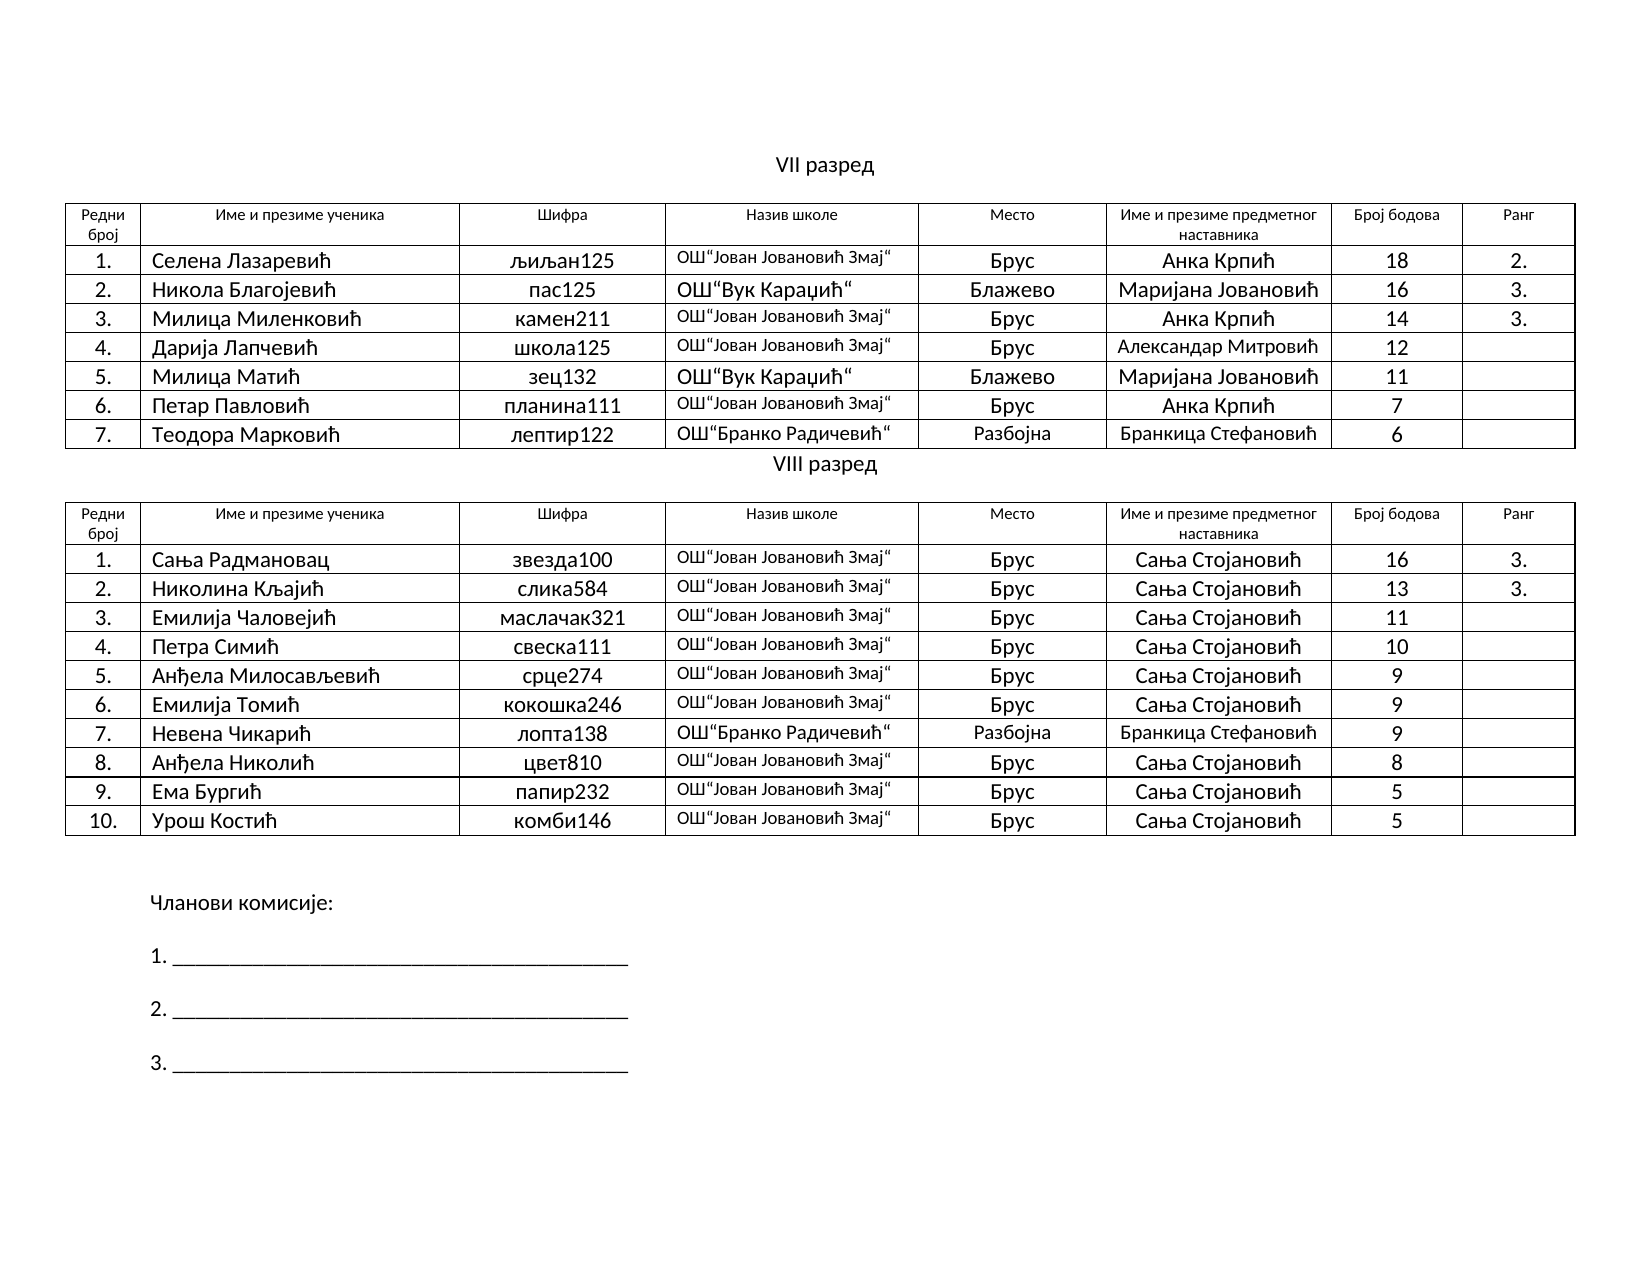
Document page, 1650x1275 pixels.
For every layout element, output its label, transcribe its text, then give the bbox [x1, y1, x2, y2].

table_cell Бранкица Стефановић [1107, 719, 1331, 747]
table_cell Теодора Марковић [141, 420, 459, 448]
table_cell Брус [919, 690, 1106, 718]
table_cell Брус [919, 391, 1106, 419]
table_cell Милица Матић [141, 362, 459, 390]
table_cell ОШ“Јован Јовановић Змај“ [666, 333, 918, 361]
table_cell 7. [66, 719, 140, 747]
table_cell 1. [66, 545, 140, 573]
table_cell Милица Миленковић [141, 304, 459, 332]
table_cell 10. [66, 806, 140, 834]
table_cell Брус [919, 661, 1106, 689]
table_cell 3. [66, 603, 140, 631]
table_header Име и презиме ученика [141, 204, 459, 245]
table_header Шифра [460, 204, 665, 245]
table_cell 9 [1332, 661, 1462, 689]
table_cell Брус [919, 304, 1106, 332]
table_cell камен211 [460, 304, 665, 332]
table_cell Брус [919, 246, 1106, 274]
table_cell Сања Радмановац [141, 545, 459, 573]
table_cell ОШ“Јован Јовановић Змај“ [666, 661, 918, 689]
table_cell ОШ“Јован Јовановић Змај“ [666, 304, 918, 332]
table_cell 9 [1332, 690, 1462, 718]
table_cell [1463, 661, 1574, 689]
table_cell Емилија Чаловејић [141, 603, 459, 631]
table_header Место [919, 204, 1106, 245]
table_cell Блажево [919, 362, 1106, 390]
table_header Назив школе [666, 204, 918, 245]
table_cell Анђела Милосављевић [141, 661, 459, 689]
table_cell ОШ“Јован Јовановић Змај“ [666, 603, 918, 631]
text 1. ________________________________________ [150, 942, 1500, 969]
table_header Број бодова [1332, 204, 1462, 245]
text 2. ________________________________________ [150, 994, 1500, 1023]
table_cell ОШ“Вук Караџић“ [666, 362, 918, 390]
table_cell Сања Стојановић [1107, 661, 1331, 689]
table_cell Невена Чикарић [141, 719, 459, 747]
table_cell Сања Стојановић [1107, 806, 1331, 834]
table_cell Брус [919, 748, 1106, 776]
table_cell свеска111 [460, 632, 665, 660]
table_cell Урош Костић [141, 806, 459, 834]
table_cell 3. [1463, 545, 1574, 573]
table_cell Брус [919, 603, 1106, 631]
table_header Шифра [460, 503, 665, 544]
table_cell љиљан125 [460, 246, 665, 274]
table_cell 3. [1463, 304, 1574, 332]
table_header Назив школе [666, 503, 918, 544]
table_cell зец132 [460, 362, 665, 390]
table_cell Сања Стојановић [1107, 632, 1331, 660]
table_cell Сања Стојановић [1107, 690, 1331, 718]
table_cell ОШ“Јован Јовановић Змај“ [666, 806, 918, 834]
table_header Редни број [66, 503, 140, 544]
table_cell ОШ“Јован Јовановић Змај“ [666, 632, 918, 660]
table_cell 5 [1332, 806, 1462, 834]
table_cell Брус [919, 806, 1106, 834]
table_cell [1463, 690, 1574, 718]
table_cell Анка Крпић [1107, 246, 1331, 274]
table_cell 5. [66, 362, 140, 390]
table_cell Брус [919, 545, 1106, 573]
table_cell 14 [1332, 304, 1462, 332]
table_cell маслачак321 [460, 603, 665, 631]
table_cell ОШ“Јован Јовановић Змај“ [666, 545, 918, 573]
table_cell 16 [1332, 545, 1462, 573]
table_cell 3. [66, 304, 140, 332]
table_header Име и презиме предметног наставника [1107, 204, 1331, 245]
table_cell Сања Стојановић [1107, 574, 1331, 602]
table_cell Петра Симић [141, 632, 459, 660]
table_cell 7. [66, 420, 140, 448]
table_header Ранг [1463, 204, 1574, 245]
table_cell Брус [919, 632, 1106, 660]
table_cell звезда100 [460, 545, 665, 573]
table_cell 6. [66, 690, 140, 718]
table_cell Сања Стојановић [1107, 778, 1331, 805]
text VII разред [150, 150, 1500, 178]
text VIII разред [150, 449, 1500, 477]
table_cell папир232 [460, 778, 665, 805]
table_cell ОШ“Бранко Радичевић“ [666, 420, 918, 448]
table_cell ОШ“Вук Караџић“ [666, 275, 918, 303]
table_cell школа125 [460, 333, 665, 361]
table_header Број бодова [1332, 503, 1462, 544]
table_cell 6 [1332, 420, 1462, 448]
table_cell Маријана Јовановић [1107, 275, 1331, 303]
table_cell 5 [1332, 778, 1462, 805]
table_cell ОШ“Јован Јовановић Змај“ [666, 574, 918, 602]
table_cell [1463, 333, 1574, 361]
table_cell 11 [1332, 603, 1462, 631]
table_cell комби146 [460, 806, 665, 834]
table_cell Александар Митровић [1107, 333, 1331, 361]
table_cell 5. [66, 661, 140, 689]
table_header Место [919, 503, 1106, 544]
table_cell 10 [1332, 632, 1462, 660]
table_cell Петар Павловић [141, 391, 459, 419]
table_cell 16 [1332, 275, 1462, 303]
table_cell планина111 [460, 391, 665, 419]
table_cell 9. [66, 778, 140, 805]
table_cell 9 [1332, 719, 1462, 747]
table_cell Никола Благојевић [141, 275, 459, 303]
table_cell Николина Кљајић [141, 574, 459, 602]
table_cell 3. [1463, 574, 1574, 602]
table_cell 6. [66, 391, 140, 419]
table_cell Анђела Николић [141, 748, 459, 776]
table_cell Разбојна [919, 420, 1106, 448]
table_cell Селена Лазаревић [141, 246, 459, 274]
table_cell ОШ“Јован Јовановић Змај“ [666, 748, 918, 776]
table_cell 4. [66, 333, 140, 361]
table_cell лопта138 [460, 719, 665, 747]
table_cell [1463, 362, 1574, 390]
text Чланови комисије: [150, 888, 1500, 917]
table_cell Брус [919, 778, 1106, 805]
table_cell ОШ“Бранко Радичевић“ [666, 719, 918, 747]
table_cell пас125 [460, 275, 665, 303]
table_cell 11 [1332, 362, 1462, 390]
table_cell ОШ“Јован Јовановић Змај“ [666, 391, 918, 419]
table_cell Анка Крпић [1107, 391, 1331, 419]
table_cell [1463, 420, 1574, 448]
table_cell ОШ“Јован Јовановић Змај“ [666, 246, 918, 274]
table_header Име и презиме ученика [141, 503, 459, 544]
table_cell 18 [1332, 246, 1462, 274]
table_cell Ема Бургић [141, 778, 459, 805]
table_cell 13 [1332, 574, 1462, 602]
table_cell Сања Стојановић [1107, 748, 1331, 776]
table_cell Сања Стојановић [1107, 545, 1331, 573]
table_cell [1463, 806, 1574, 834]
table_cell 2. [1463, 246, 1574, 274]
table_cell Маријана Јовановић [1107, 362, 1331, 390]
table_cell ОШ“Јован Јовановић Змај“ [666, 778, 918, 805]
table_cell Разбојна [919, 719, 1106, 747]
table_cell Брус [919, 333, 1106, 361]
table_cell [1463, 632, 1574, 660]
table_cell Бранкица Стефановић [1107, 420, 1331, 448]
table_cell срце274 [460, 661, 665, 689]
table_cell кокошка246 [460, 690, 665, 718]
table_cell [1463, 603, 1574, 631]
table_cell 2. [66, 275, 140, 303]
table_cell 8 [1332, 748, 1462, 776]
text 3. ________________________________________ [150, 1048, 1500, 1076]
table_cell 2. [66, 574, 140, 602]
table_cell 1. [66, 246, 140, 274]
table_cell слика584 [460, 574, 665, 602]
table_cell Анка Крпић [1107, 304, 1331, 332]
table_cell Емилија Томић [141, 690, 459, 718]
table_cell 8. [66, 748, 140, 776]
table_cell [1463, 719, 1574, 747]
table_cell Брус [919, 574, 1106, 602]
table_cell цвет810 [460, 748, 665, 776]
table_cell Сања Стојановић [1107, 603, 1331, 631]
table_cell 12 [1332, 333, 1462, 361]
table_header Име и презиме предметног наставника [1107, 503, 1331, 544]
table_header Ранг [1463, 503, 1574, 544]
table_cell 3. [1463, 275, 1574, 303]
table_cell Дарија Лапчевић [141, 333, 459, 361]
table_cell 7 [1332, 391, 1462, 419]
table_cell [1463, 391, 1574, 419]
table_cell [1463, 778, 1574, 805]
table_cell [1463, 748, 1574, 776]
table_cell 4. [66, 632, 140, 660]
table_cell Блажево [919, 275, 1106, 303]
table_cell ОШ“Јован Јовановић Змај“ [666, 690, 918, 718]
table_header Редни број [66, 204, 140, 245]
table_cell лептир122 [460, 420, 665, 448]
